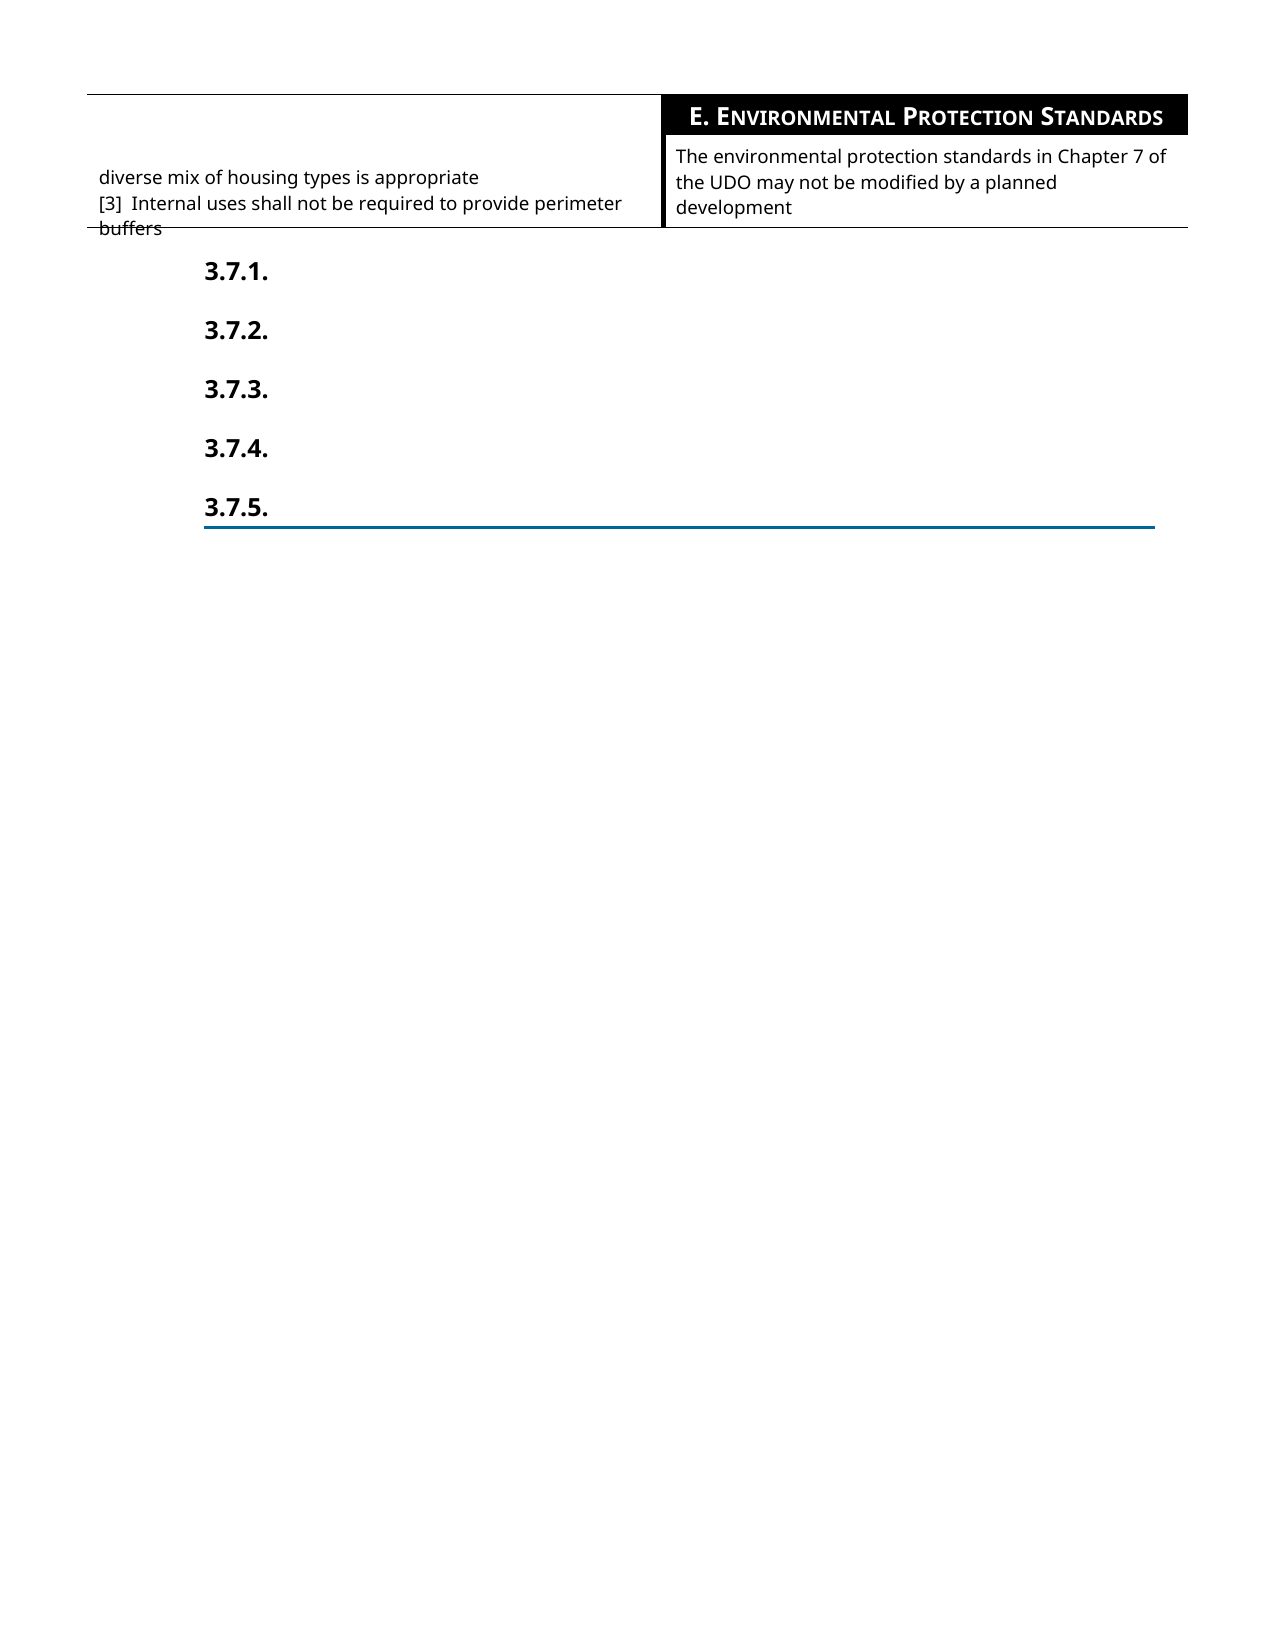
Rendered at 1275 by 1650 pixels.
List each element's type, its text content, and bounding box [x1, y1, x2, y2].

table_cell The environmental protection standards in Chapter 7 of the UDO may not be modified by a planned development [666, 135, 1188, 227]
table_cell E. Environmental Protection Standards [666, 95, 1188, 134]
